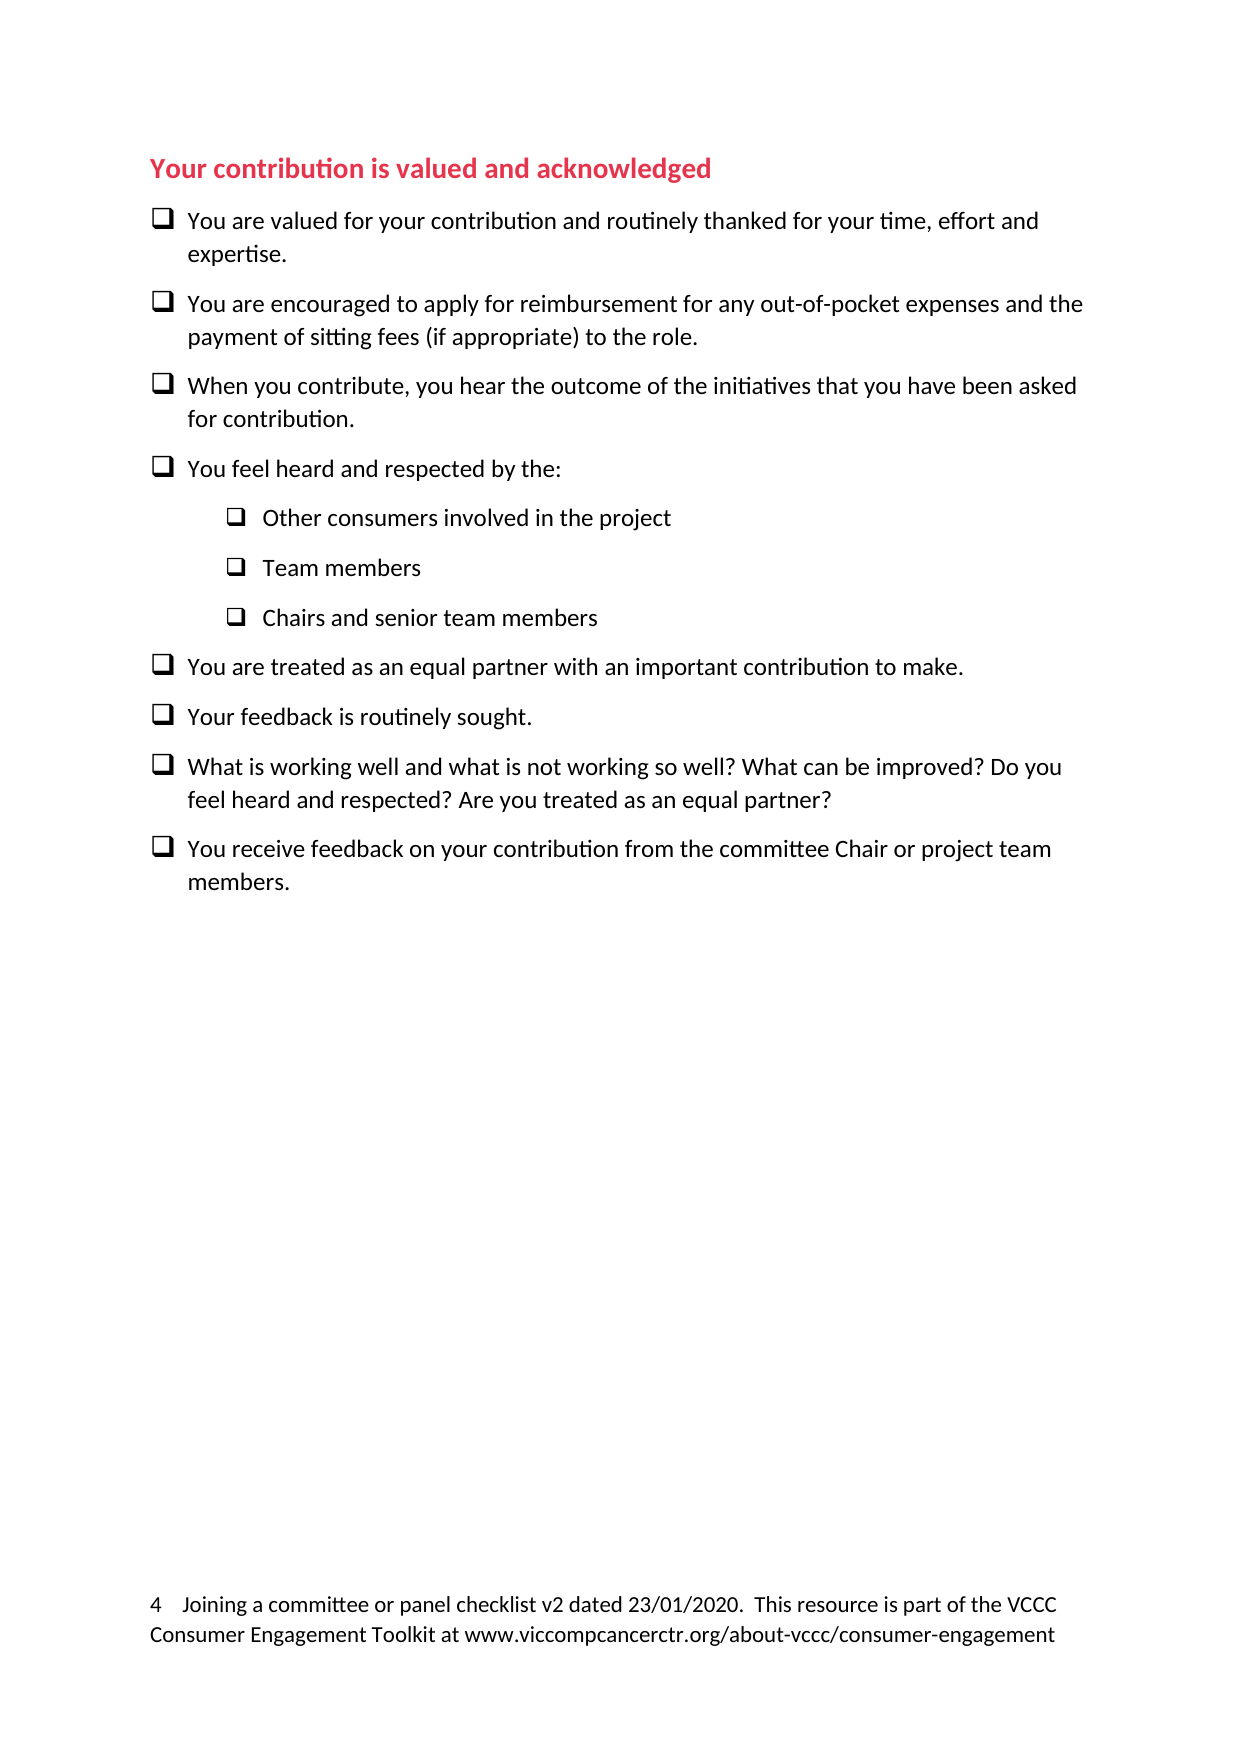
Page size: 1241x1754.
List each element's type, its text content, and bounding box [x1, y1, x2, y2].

list When you contribute, you hear the outcome of the initiatives that you have been asked for contribution. [150, 370, 1090, 434]
list You are valued for your contribution and routinely thanked for your time, effort and expertise. [150, 205, 1090, 269]
list Your feedback is routinely sought. [150, 701, 1090, 732]
list What is working well and what is not working so well? What can be improved? Do you feel heard and respected? Are you treated as an equal partner? [150, 751, 1090, 814]
list Chairs and senior team members [225, 602, 1090, 632]
list You receive feedback on your contribution from the committee Chair or project team members. [150, 833, 1090, 897]
list You are treated as an equal partner with an important contribution to make. [150, 651, 1090, 682]
list You are encouraged to apply for reimbursement for any out-of-pocket expenses and the payment of sitting fees (if appropriate) to the role. [150, 288, 1090, 351]
text Your contribution is valued and acknowledged [150, 150, 1090, 186]
list Team members [225, 552, 1090, 583]
list You feel heard and respected by the: [150, 453, 1090, 483]
list Other consumers involved in the project [225, 503, 1090, 533]
